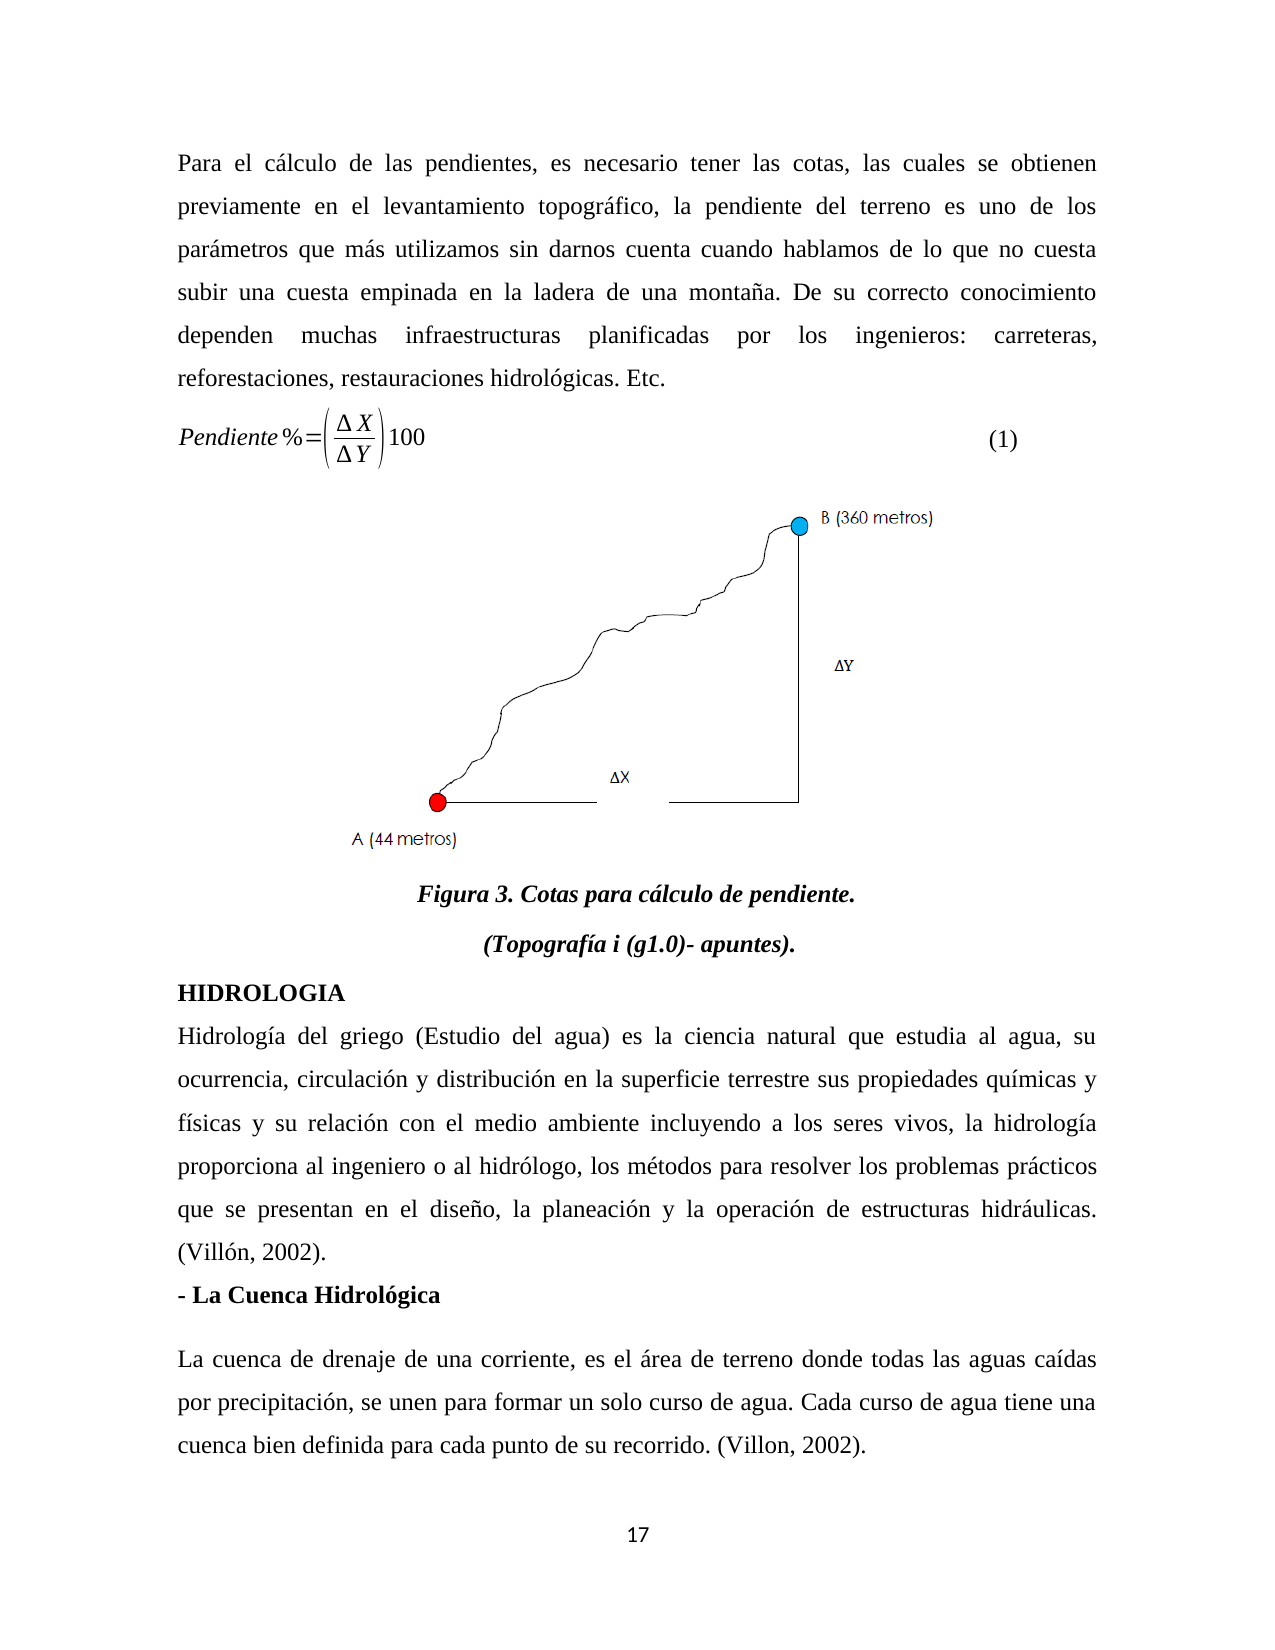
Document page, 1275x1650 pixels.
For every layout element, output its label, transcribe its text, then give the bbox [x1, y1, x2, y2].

text Figura 3. Cotas para cálculo de pendiente. [177, 879, 1098, 908]
text (1) [177, 406, 1098, 471]
text (Topografía i (g1.0)- apuntes). [177, 929, 1098, 957]
text La cuenca de drenaje de una corriente, es el área de terreno donde todas las aguas caídas por precipitación, se unen para formar un solo curso de agua. Cada curso de agua tiene una cuenca bien definida para cada punto de su recorrido. (Villon, 2002). [177, 1344, 1098, 1459]
list La Cuenca Hidrológica [177, 1280, 1098, 1309]
text Para el cálculo de las pendientes, es necesario tener las cotas, las cuales se obtienen previamente en el levantamiento topográfico, la pendiente del terreno es uno de los parámetros que más utilizamos sin darnos cuenta cuando hablamos de lo que no cuesta subir una cuesta empinada en la ladera de una montaña. De su correcto conocimiento dependen muchas infraestructuras planificadas por los ingenieros: carreteras, reforestaciones, restauraciones hidrológicas. Etc. [177, 148, 1098, 392]
text HIDROLOGIA Hidrología del griego (Estudio del agua) es la ciencia natural que estudia al agua, su ocurrencia, circulación y distribución en la superficie terrestre sus propiedades químicas y físicas y su relación con el medio ambiente incluyendo a los seres vivos, la hidrología proporciona al ingeniero o al hidrólogo, los métodos para resolver los problemas prácticos que se presentan en el diseño, la planeación y la operación de estructuras hidráulicas. (Villón, 2002). [177, 978, 1098, 1266]
picture [339, 485, 936, 866]
